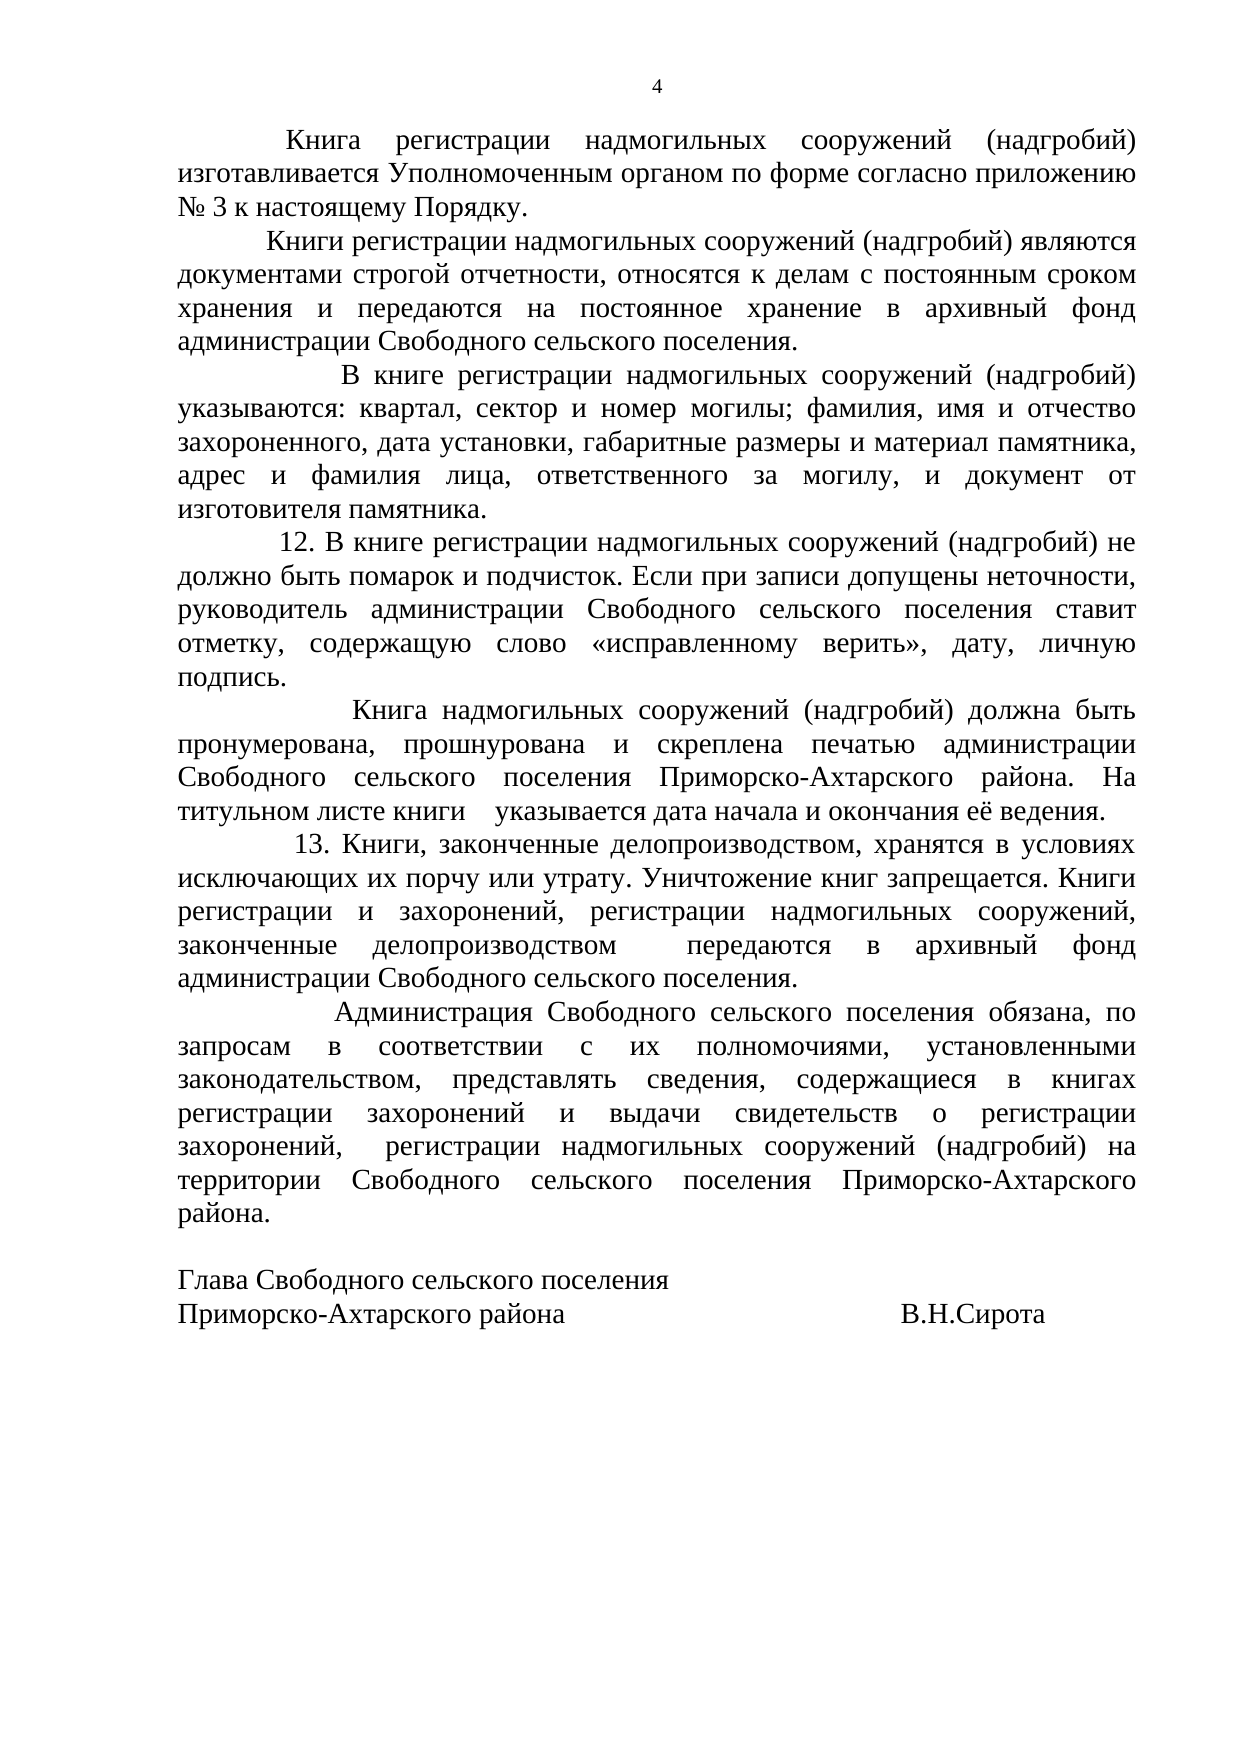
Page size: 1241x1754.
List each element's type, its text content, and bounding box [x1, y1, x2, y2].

text Глава Свободного сельского поселения [177, 1262, 1137, 1296]
text Книга надмогильных сооружений (надгробий) должна быть пронумерована, прошнурована и скреплена печатью администрации Свободного сельского поселения Приморско-Ахтарского района. На титульном листе книги указывается дата начала и окончания её ведения. [177, 692, 1137, 826]
text Книга регистрации надмогильных сооружений (надгробий) изготавливается Уполномоченным органом по форме согласно приложению № 3 к настоящему Порядку. [177, 122, 1137, 223]
text В книге регистрации надмогильных сооружений (надгробий) указываются: квартал, сектор и номер могилы; фамилия, имя и отчество захороненного, дата установки, габаритные размеры и материал памятника, адрес и фамилия лица, ответственного за могилу, и документ от изготовителя памятника. [177, 357, 1137, 524]
text Книги регистрации надмогильных сооружений (надгробий) являются документами строгой отчетности, относятся к делам с постоянным сроком хранения и передаются на постоянное хранение в архивный фонд администрации Свободного сельского поселения. [177, 223, 1137, 357]
text Администрация Свободного сельского поселения обязана, по запросам в соответствии с их полномочиями, установленными законодательством, представлять сведения, содержащиеся в книгах регистрации захоронений и выдачи свидетельств о регистрации захоронений, регистрации надмогильных сооружений (надгробий) на территории Свободного сельского поселения Приморско-Ахтарского района. [177, 994, 1137, 1229]
text 13. Книги, законченные делопроизводством, хранятся в условиях исключающих их порчу или утрату. Уничтожение книг запрещается. Книги регистрации и захоронений, регистрации надмогильных сооружений, законченные делопроизводством передаются в архивный фонд администрации Свободного сельского поселения. [177, 826, 1137, 994]
text Приморско-Ахтарского района В.Н.Сирота [177, 1296, 1137, 1329]
text 12. В книге регистрации надмогильных сооружений (надгробий) не должно быть помарок и подчисток. Если при записи допущены неточности, руководитель администрации Свободного сельского поселения ставит отметку, содержащую слово «исправленному верить», дату, личную подпись. [177, 524, 1137, 692]
